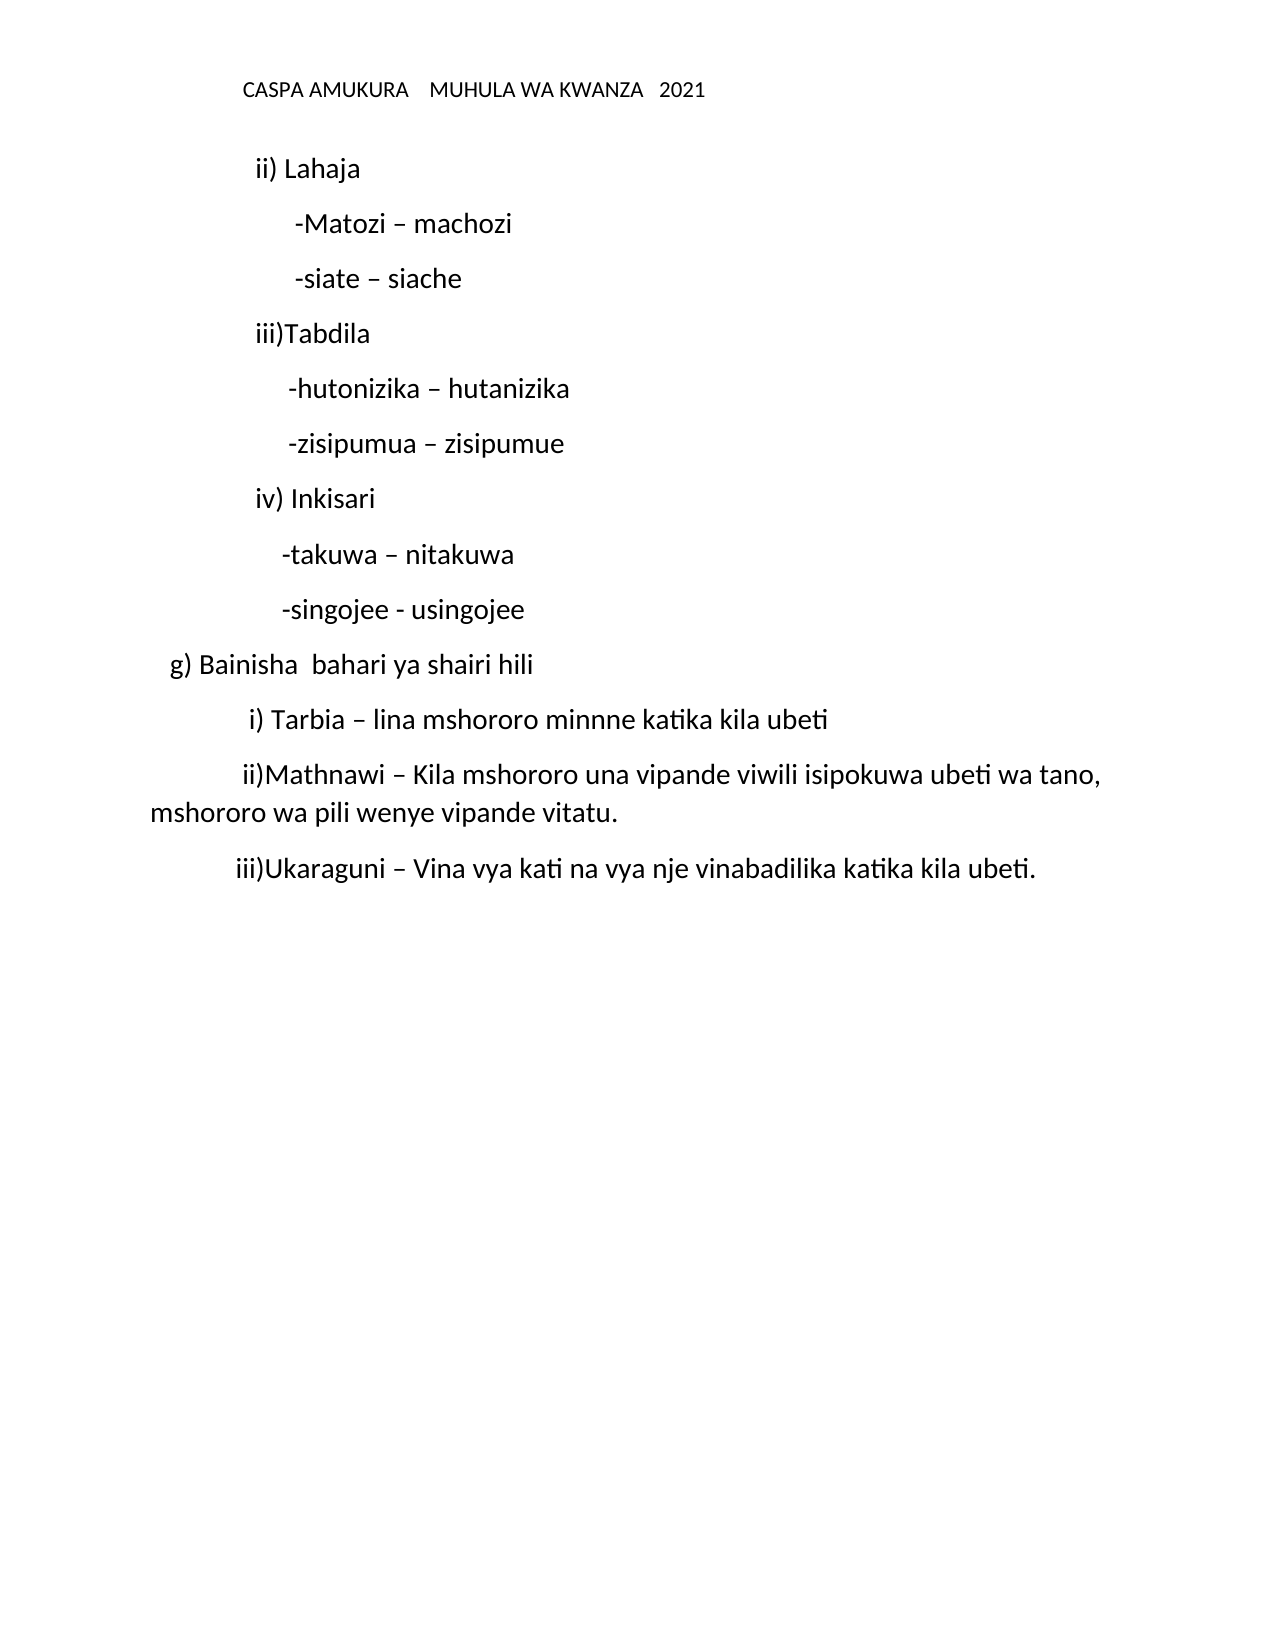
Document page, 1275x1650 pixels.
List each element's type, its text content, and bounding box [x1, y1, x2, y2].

text -zisipumua – zisipumue [150, 426, 1125, 461]
text -Matozi – machozi [150, 205, 1125, 241]
text -singojee - usingojee [150, 591, 1125, 626]
text i) Tarbia – lina mshororo minnne katika kila ubeti [150, 701, 1125, 737]
text g) Bainisha bahari ya shairi hili [150, 646, 1125, 682]
text -takuwa – nitakuwa [150, 536, 1125, 571]
text -siate – siache [150, 260, 1125, 296]
text iii)Tabdila [150, 315, 1125, 351]
text iii)Ukaraguni – Vina vya kati na vya nje vinabadilika katika kila ubeti. [150, 850, 1125, 885]
text iv) Inkisari [150, 481, 1125, 516]
text ii)Mathnawi – Kila mshororo una vipande viwili isipokuwa ubeti wa tano, mshororo wa pili wenye vipande vitatu. [150, 756, 1125, 830]
text ii) Lahaja [150, 150, 1125, 186]
text -hutonizika – hutanizika [150, 370, 1125, 406]
